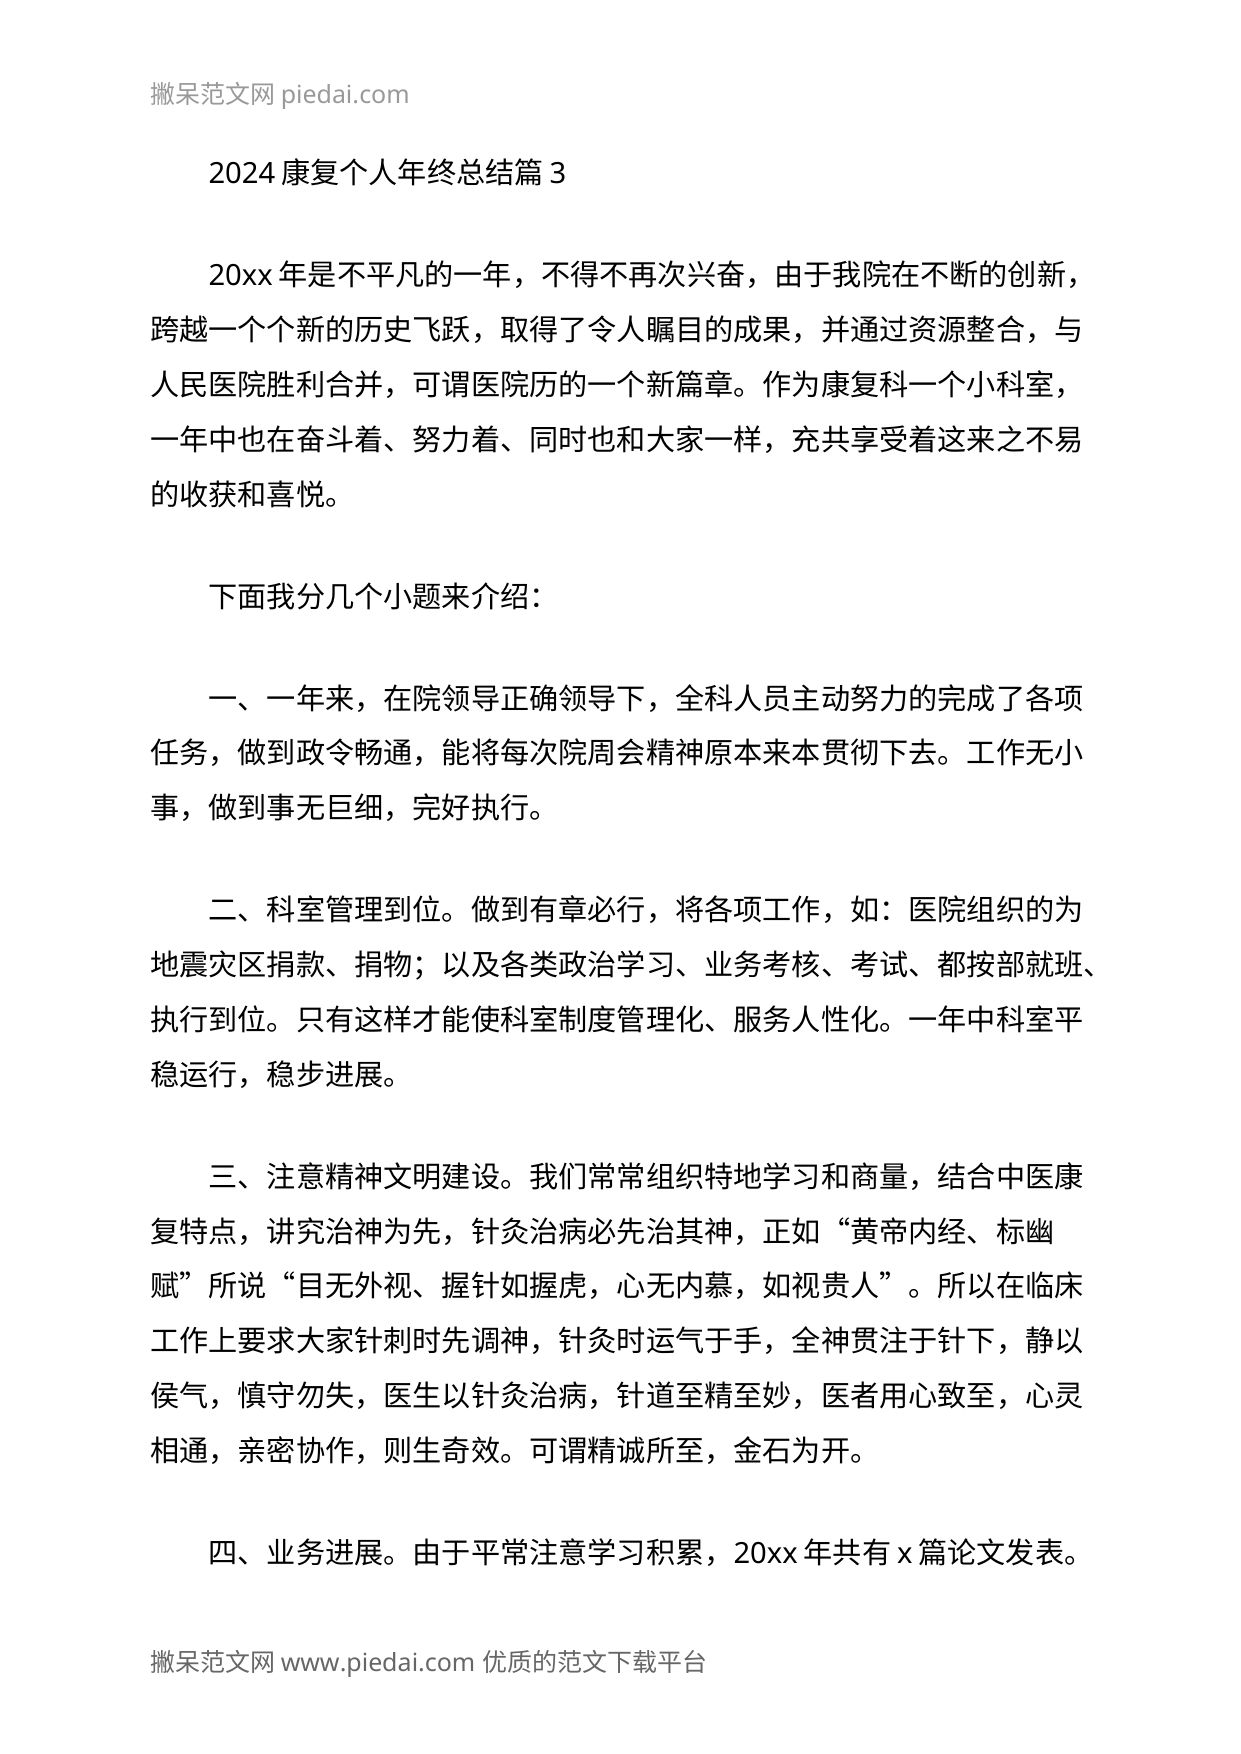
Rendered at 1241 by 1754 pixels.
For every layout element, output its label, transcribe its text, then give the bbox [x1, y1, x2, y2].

text 四、业务进展。由于平常注意学习积累，20xx年共有x篇论文发表。 [150, 1529, 1090, 1572]
text 20xx年是不平凡的一年，不得不再次兴奋，由于我院在不断的创新，跨越一个个新的历史飞跃，取得了令人瞩目的成果，并通过资源整合，与人民医院胜利合并，可谓医院历的一个新篇章。作为康复科一个小科室，一年中也在奋斗着、努力着、同时也和大家一样，充共享受着这来之不易的收获和喜悦。 [150, 252, 1090, 514]
text 二、科室管理到位。做到有章必行，将各项工作，如：医院组织的为地震灾区捐款、捐物；以及各类政治学习、业务考核、考试、都按部就班、执行到位。只有这样才能使科室制度管理化、服务人性化。一年中科室平稳运行，稳步进展。 [150, 887, 1090, 1094]
text 2024康复个人年终总结篇3 [150, 150, 1090, 192]
text 三、注意精神文明建设。我们常常组织特地学习和商量，结合中医康复特点，讲究治神为先，针灸治病必先治其神，正如“黄帝内经、标幽赋”所说“目无外视、握针如握虎，心无内慕，如视贵人”。所以在临床工作上要求大家针刺时先调神，针灸时运气于手，全神贯注于针下，静以侯气，慎守勿失，医生以针灸治病，针道至精至妙，医者用心致至，心灵相通，亲密协作，则生奇效。可谓精诚所至，金石为开。 [150, 1153, 1090, 1470]
text 一、一年来，在院领导正确领导下，全科人员主动努力的完成了各项任务，做到政令畅通，能将每次院周会精神原本来本贯彻下去。工作无小事，做到事无巨细，完好执行。 [150, 675, 1090, 827]
text 下面我分几个小题来介绍： [150, 573, 1090, 616]
